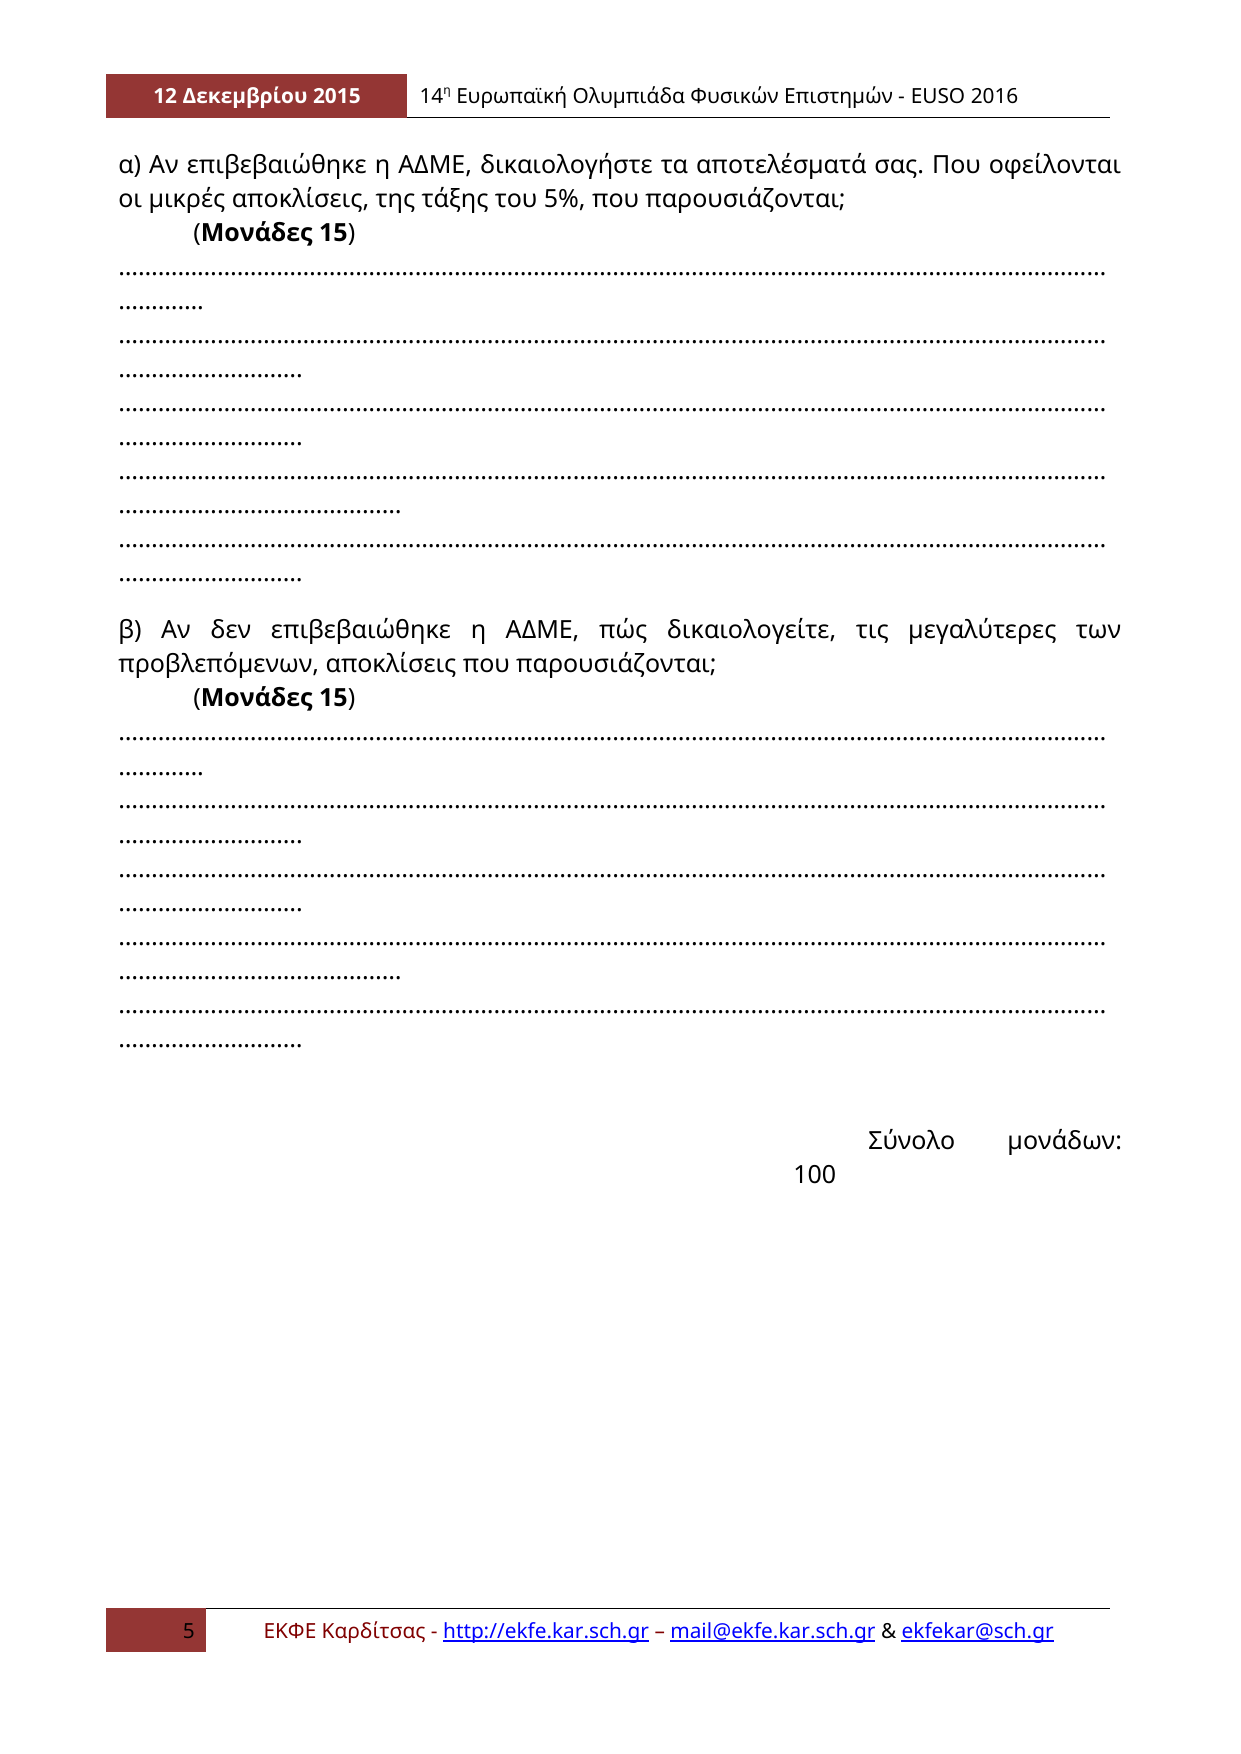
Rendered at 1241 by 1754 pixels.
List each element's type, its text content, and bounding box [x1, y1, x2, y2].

list ……………………………………………………………………………………………………………………………………………….…………… [118, 521, 1122, 589]
list α) Αν επιβεβαιώθηκε η ΑΔΜΕ, δικαιολογήστε τα αποτελέσματά σας. Που οφείλονται οι μικρές αποκλίσεις, της τάξης του 5%, που παρουσιάζονται; (Μονάδες 15) [118, 146, 1122, 248]
list β) Αν δεν επιβεβαιώθηκε η ΑΔΜΕ, πώς δικαιολογείτε, τις μεγαλύτερες των προβλεπόμενων, αποκλίσεις που παρουσιάζονται; (Μονάδες 15) [118, 612, 1122, 714]
list ……………………………………………………………………………………………………………………………………………….…………… [118, 987, 1122, 1055]
text Σύνολο μονάδων: 100 [793, 1123, 1122, 1191]
